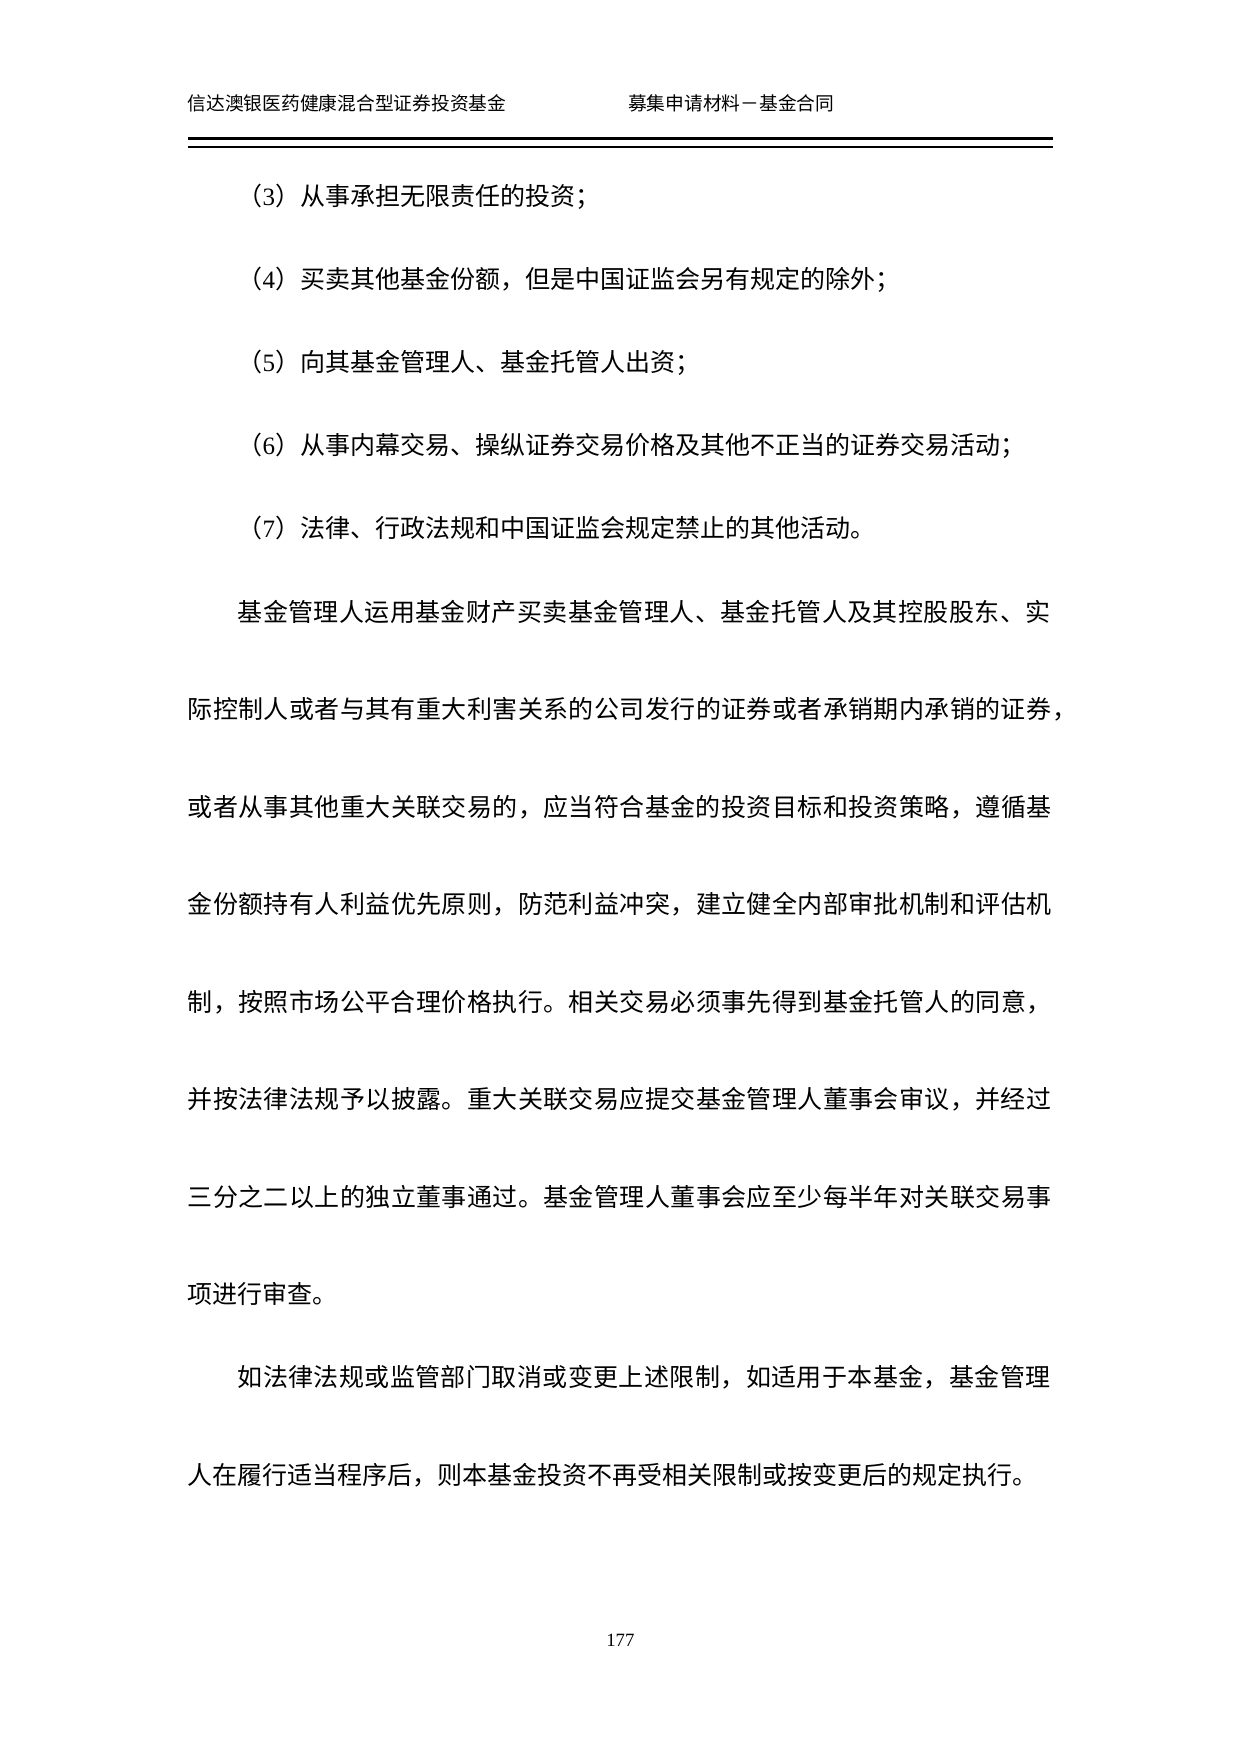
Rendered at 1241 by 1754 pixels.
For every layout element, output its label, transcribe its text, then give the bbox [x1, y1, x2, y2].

text （6）从事内幕交易、操纵证券交易价格及其他不正当的证券交易活动； [187, 411, 1053, 476]
text 如法律法规或监管部门取消或变更上述限制，如适用于本基金，基金管理人在履行适当程序后，则本基金投资不再受相关限制或按变更后的规定执行。 [187, 1343, 1053, 1506]
text （3）从事承担无限责任的投资； [187, 162, 1053, 227]
text 基金管理人运用基金财产买卖基金管理人、基金托管人及其控股股东、实际控制人或者与其有重大利害关系的公司发行的证券或者承销期内承销的证券，或者从事其他重大关联交易的，应当符合基金的投资目标和投资策略，遵循基金份额持有人利益优先原则，防范利益冲突，建立健全内部审批机制和评估机制，按照市场公平合理价格执行。相关交易必须事先得到基金托管人的同意，并按法律法规予以披露。重大关联交易应提交基金管理人董事会审议，并经过三分之二以上的独立董事通过。基金管理人董事会应至少每半年对关联交易事项进行审查。 [187, 578, 1053, 1325]
text （4）买卖其他基金份额，但是中国证监会另有规定的除外； [187, 245, 1053, 310]
text （5）向其基金管理人、基金托管人出资； [187, 328, 1053, 393]
text （7）法律、行政法规和中国证监会规定禁止的其他活动。 [187, 494, 1053, 559]
